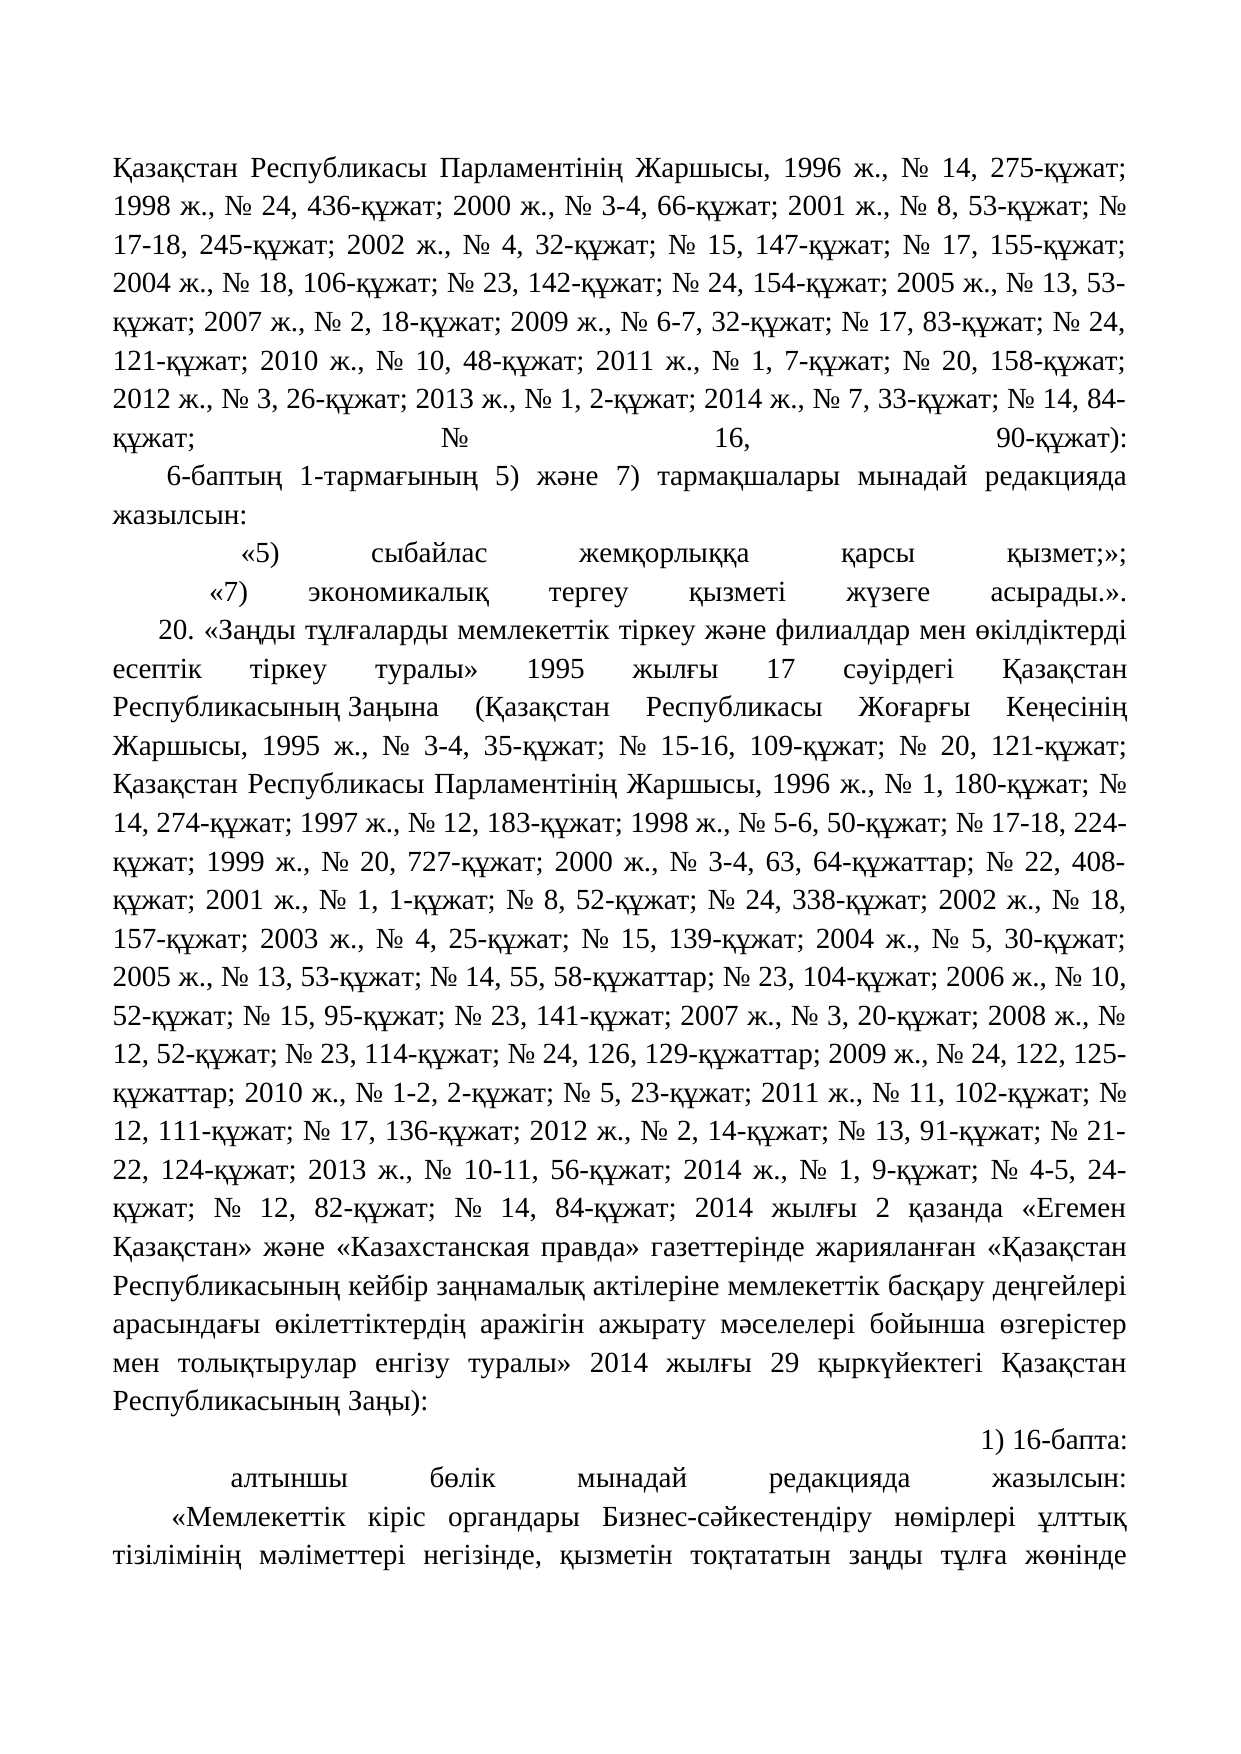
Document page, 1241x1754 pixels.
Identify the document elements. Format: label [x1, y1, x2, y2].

text [112, 150, 1128, 1571]
